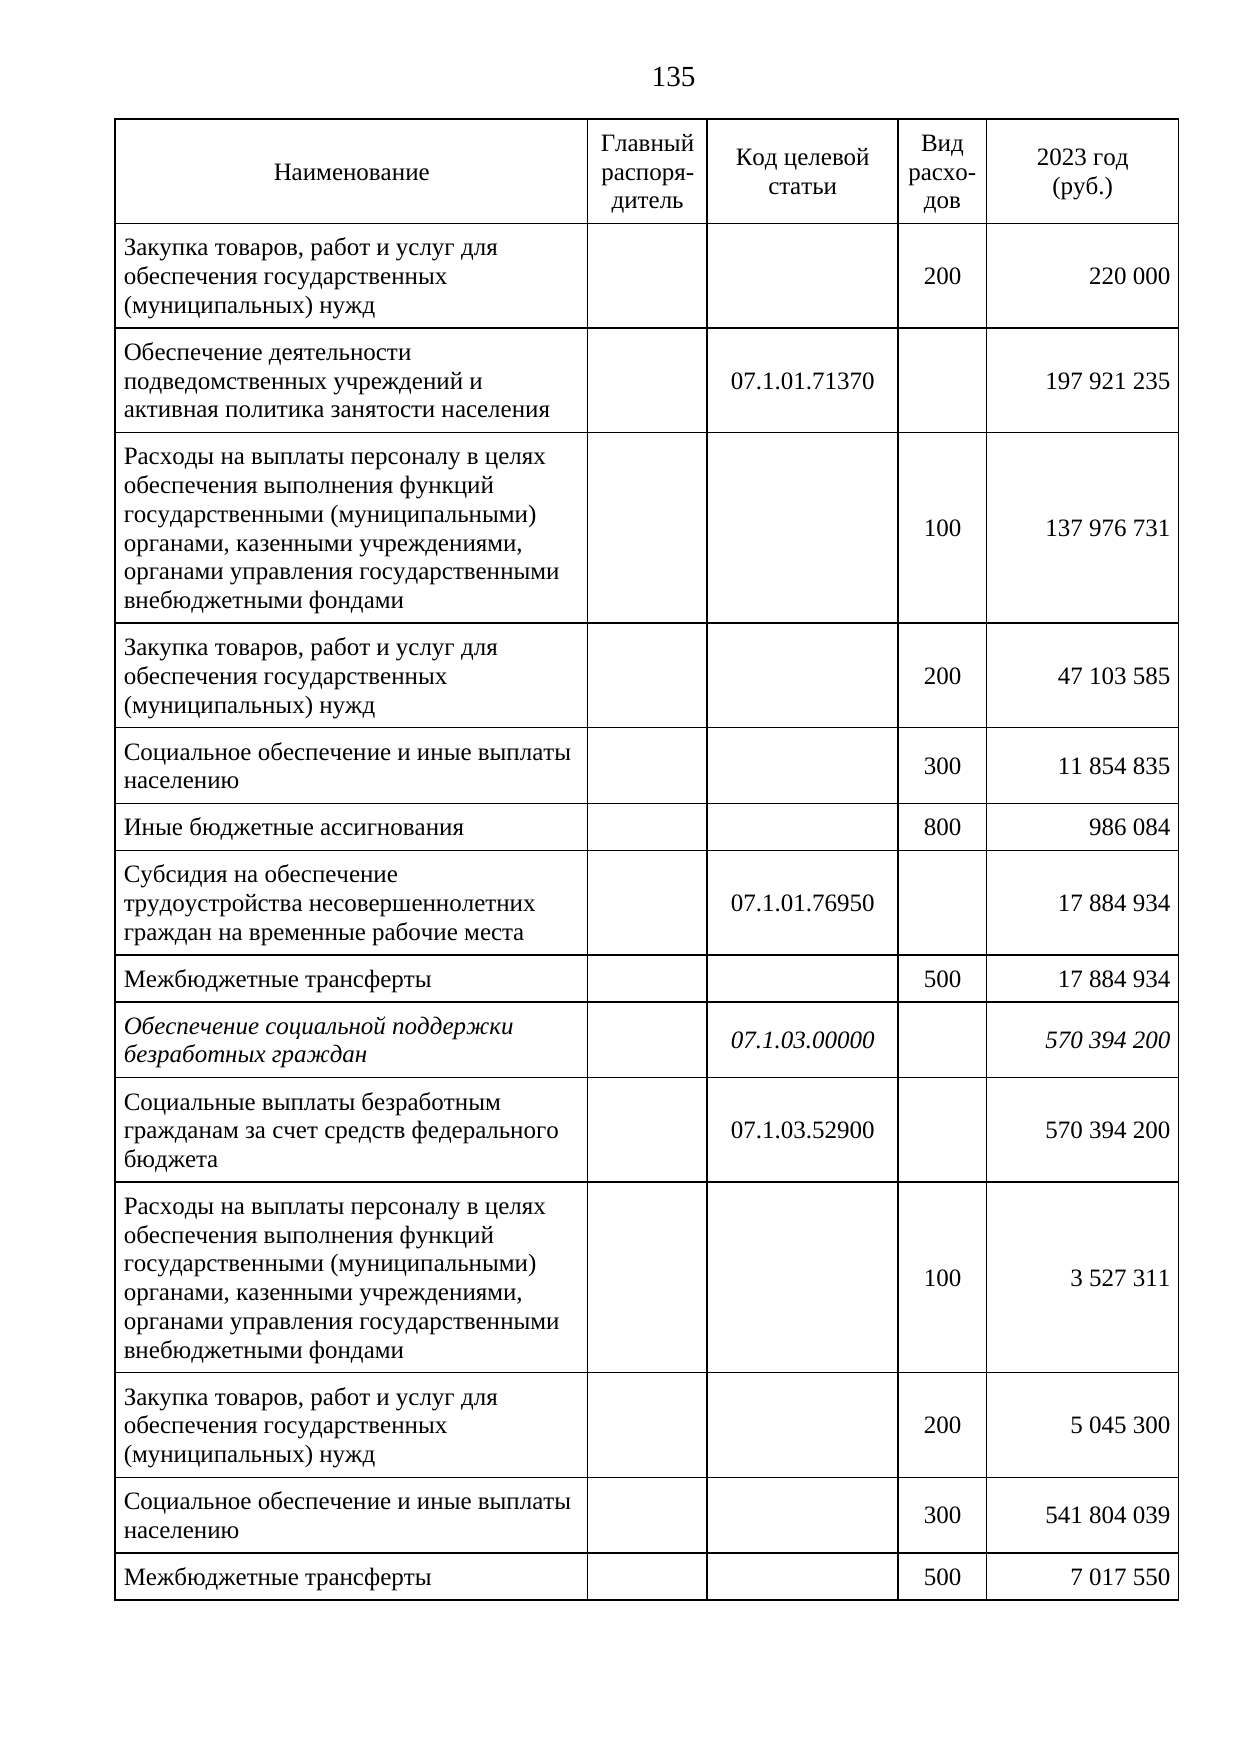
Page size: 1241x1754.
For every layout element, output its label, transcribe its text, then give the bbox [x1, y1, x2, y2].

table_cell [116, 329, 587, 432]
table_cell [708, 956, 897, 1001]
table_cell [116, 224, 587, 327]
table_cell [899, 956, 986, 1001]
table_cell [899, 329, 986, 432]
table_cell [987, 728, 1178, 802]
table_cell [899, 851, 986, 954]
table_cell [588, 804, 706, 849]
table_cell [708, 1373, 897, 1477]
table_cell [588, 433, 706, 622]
table_header Наименование [116, 120, 587, 223]
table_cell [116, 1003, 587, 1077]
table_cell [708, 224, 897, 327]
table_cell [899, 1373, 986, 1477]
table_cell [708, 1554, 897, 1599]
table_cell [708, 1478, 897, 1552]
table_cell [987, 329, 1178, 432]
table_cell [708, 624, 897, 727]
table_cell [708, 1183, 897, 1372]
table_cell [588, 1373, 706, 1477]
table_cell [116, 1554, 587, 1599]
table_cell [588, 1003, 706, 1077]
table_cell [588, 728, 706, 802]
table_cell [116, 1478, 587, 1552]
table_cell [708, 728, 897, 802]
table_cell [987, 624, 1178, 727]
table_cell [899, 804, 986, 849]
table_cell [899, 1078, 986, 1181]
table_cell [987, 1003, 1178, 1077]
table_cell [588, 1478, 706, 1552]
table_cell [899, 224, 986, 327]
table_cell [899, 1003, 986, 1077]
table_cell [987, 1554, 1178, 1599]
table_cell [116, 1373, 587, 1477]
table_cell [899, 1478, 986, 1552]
table_header Главный распоря-дитель [588, 120, 706, 223]
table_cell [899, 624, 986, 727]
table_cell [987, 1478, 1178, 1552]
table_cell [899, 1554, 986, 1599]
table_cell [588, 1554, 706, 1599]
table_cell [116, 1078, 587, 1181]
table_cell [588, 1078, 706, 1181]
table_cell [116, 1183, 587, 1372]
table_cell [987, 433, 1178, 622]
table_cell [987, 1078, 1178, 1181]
table_header 2023 год (руб.) [987, 120, 1178, 223]
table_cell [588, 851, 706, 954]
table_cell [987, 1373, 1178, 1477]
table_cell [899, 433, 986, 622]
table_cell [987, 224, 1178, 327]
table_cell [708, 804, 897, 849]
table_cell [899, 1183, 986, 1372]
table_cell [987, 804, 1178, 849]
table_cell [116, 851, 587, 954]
table_header Вид расхо-дов [899, 120, 986, 223]
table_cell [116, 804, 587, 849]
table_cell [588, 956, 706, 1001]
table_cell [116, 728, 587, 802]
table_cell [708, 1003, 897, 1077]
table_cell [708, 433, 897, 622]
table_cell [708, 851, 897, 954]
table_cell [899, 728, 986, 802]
table_header Код целевой статьи [708, 120, 897, 223]
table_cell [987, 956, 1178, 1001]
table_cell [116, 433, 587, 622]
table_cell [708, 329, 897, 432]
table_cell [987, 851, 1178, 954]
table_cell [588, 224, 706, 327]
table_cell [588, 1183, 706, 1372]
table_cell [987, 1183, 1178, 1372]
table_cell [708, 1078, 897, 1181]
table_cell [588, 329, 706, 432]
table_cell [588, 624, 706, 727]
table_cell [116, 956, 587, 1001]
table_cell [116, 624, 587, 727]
